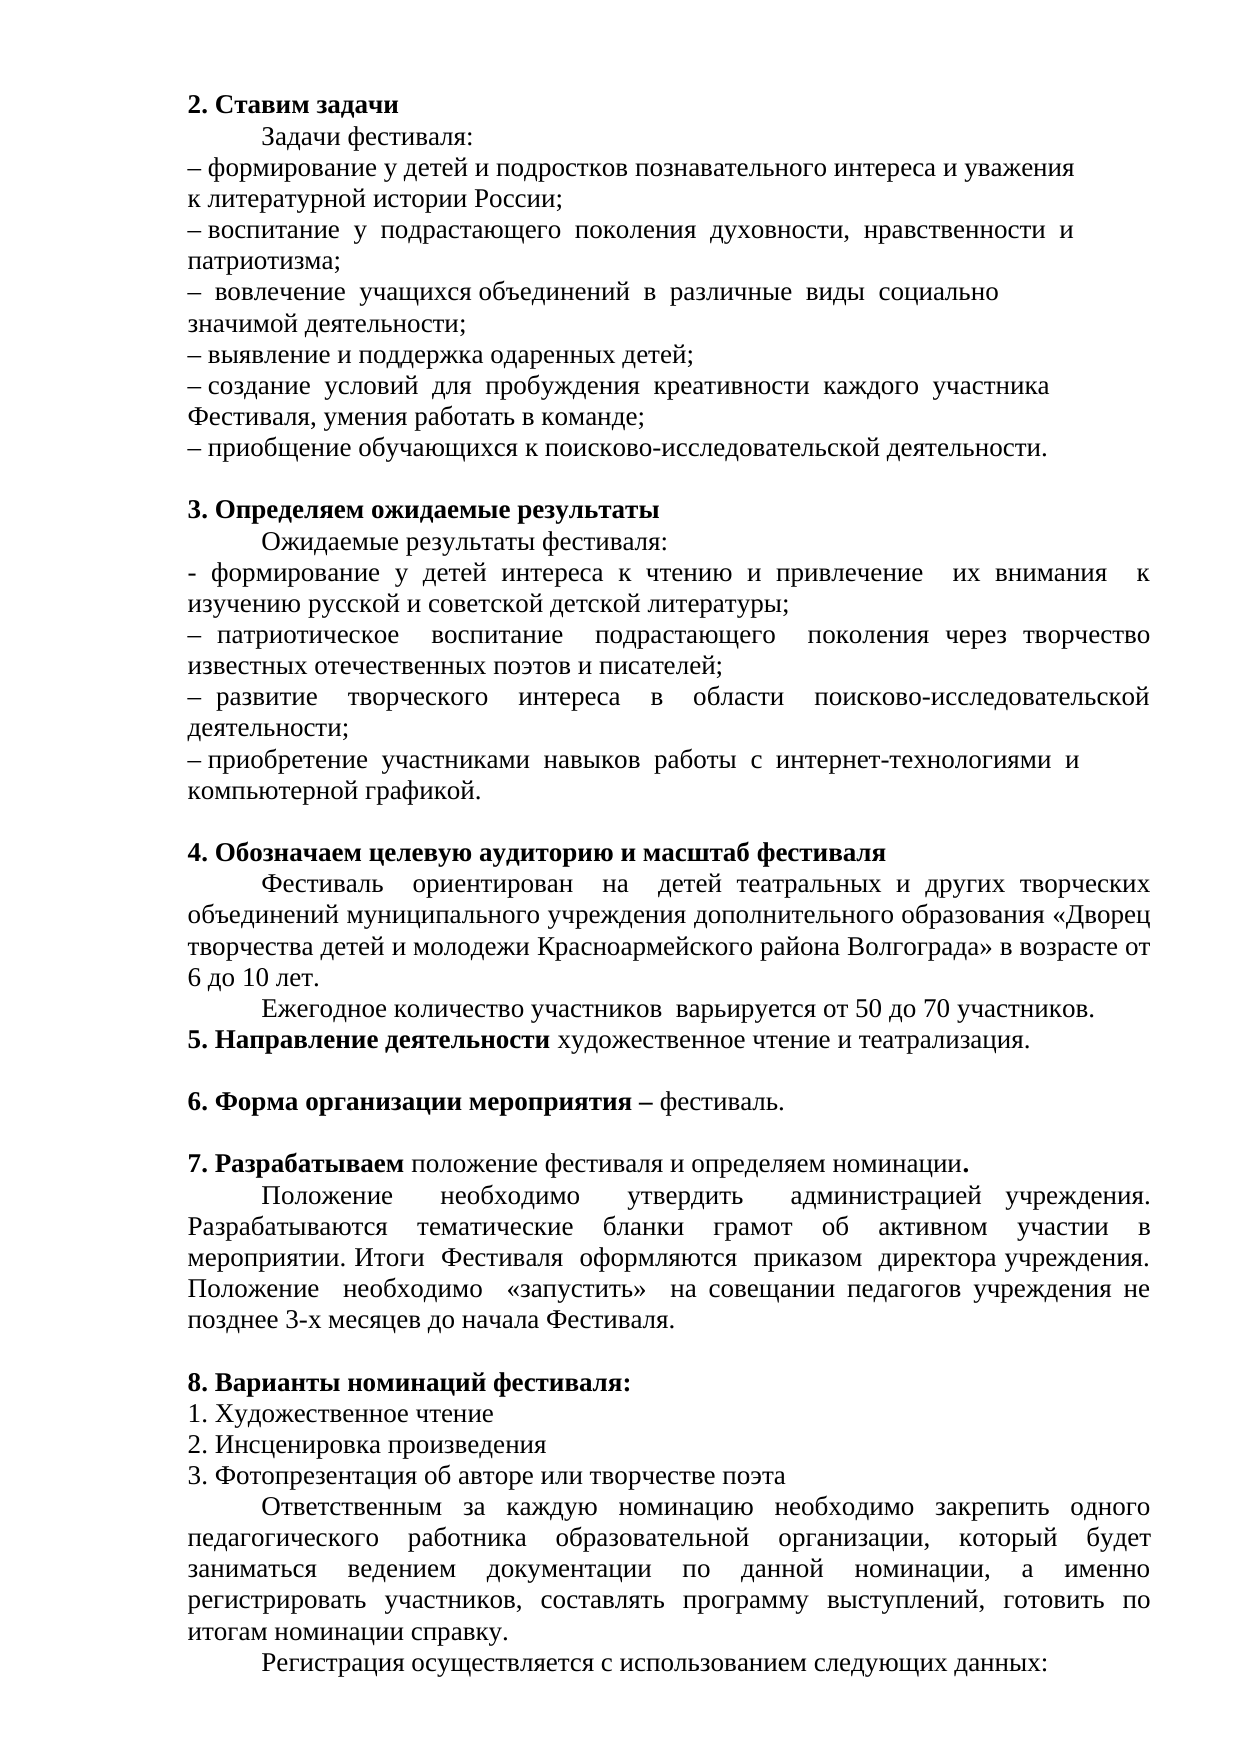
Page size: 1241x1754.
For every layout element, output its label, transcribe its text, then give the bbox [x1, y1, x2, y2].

text Регистрация осуществляется с использованием следующих данных: [187, 1646, 1152, 1677]
text 1. Художественное чтение [187, 1397, 1152, 1428]
text – патриотическое воспитание подрастающего поколения через творчество известных отечественных поэтов и писателей; [187, 618, 1152, 680]
text Фестиваля, умения работать в команде; [187, 400, 1152, 431]
text 2. Инсценировка произведения [187, 1428, 1152, 1459]
text – развитие творческого интереса в области поисково-исследовательской деятельности; [187, 680, 1152, 743]
text 7. Разрабатываем положение фестиваля и определяем номинации. [187, 1148, 1152, 1179]
text 3. Фотопрезентация об авторе или творчестве поэта [187, 1459, 1152, 1490]
text Ответственным за каждую номинацию необходимо закрепить одного педагогического работника образовательной организации, который будет заниматься ведением документации по данной номинации, а именно регистрировать участников, составлять программу выступлений, готовить по итогам номинации справку. [187, 1490, 1152, 1646]
text Задачи фестиваля: [187, 120, 1152, 151]
text 6. Форма организации мероприятия – фестиваль. [187, 1085, 1152, 1116]
text 4. Обозначаем целевую аудиторию и масштаб фестиваля [187, 836, 1152, 867]
text – вовлечение учащихся объединений в различные виды социально [187, 276, 1152, 307]
text – приобретение участниками навыков работы с интернет-технологиями и [187, 743, 1152, 774]
text – создание условий для пробуждения креативности каждого участника [187, 369, 1152, 400]
text 5. Направление деятельности художественное чтение и театрализация. [187, 1023, 1152, 1054]
text 2. Ставим задачи [187, 89, 1152, 120]
text Фестиваль ориентирован на детей театральных и других творческих объединений муниципального учреждения дополнительного образования «Дворец творчества детей и молодежи Красноармейского района Волгограда» в возрасте от 6 до 10 лет. [187, 867, 1152, 992]
text патриотизма; [187, 244, 1152, 276]
text компьютерной графикой. [187, 774, 1152, 805]
text значимой деятельности; [187, 307, 1152, 338]
text к литературной истории России; [187, 182, 1152, 213]
text – формирование у детей и подростков познавательного интереса и уважения [187, 151, 1152, 182]
text – воспитание у подрастающего поколения духовности, нравственности и [187, 213, 1152, 244]
text Ожидаемые результаты фестиваля: [187, 525, 1152, 556]
text Ежегодное количество участников варьируется от 50 до 70 участников. [187, 992, 1152, 1023]
text – выявление и поддержка одаренных детей; [187, 338, 1152, 369]
text Положение необходимо утвердить администрацией учреждения. Разрабатываются тематические бланки грамот об активном участии в мероприятии. Итоги Фестиваля оформляются приказом директора учреждения. Положение необходимо «запустить» на совещании педагогов учреждения не позднее 3-х месяцев до начала Фестиваля. [187, 1179, 1152, 1334]
text 8. Варианты номинаций фестиваля: [187, 1366, 1152, 1397]
text 3. Определяем ожидаемые результаты [187, 493, 1152, 525]
text - формирование у детей интереса к чтению и привлечение их внимания к изучению русской и советской детской литературы; [187, 556, 1152, 618]
text – приобщение обучающихся к поисково-исследовательской деятельности. [187, 431, 1152, 462]
